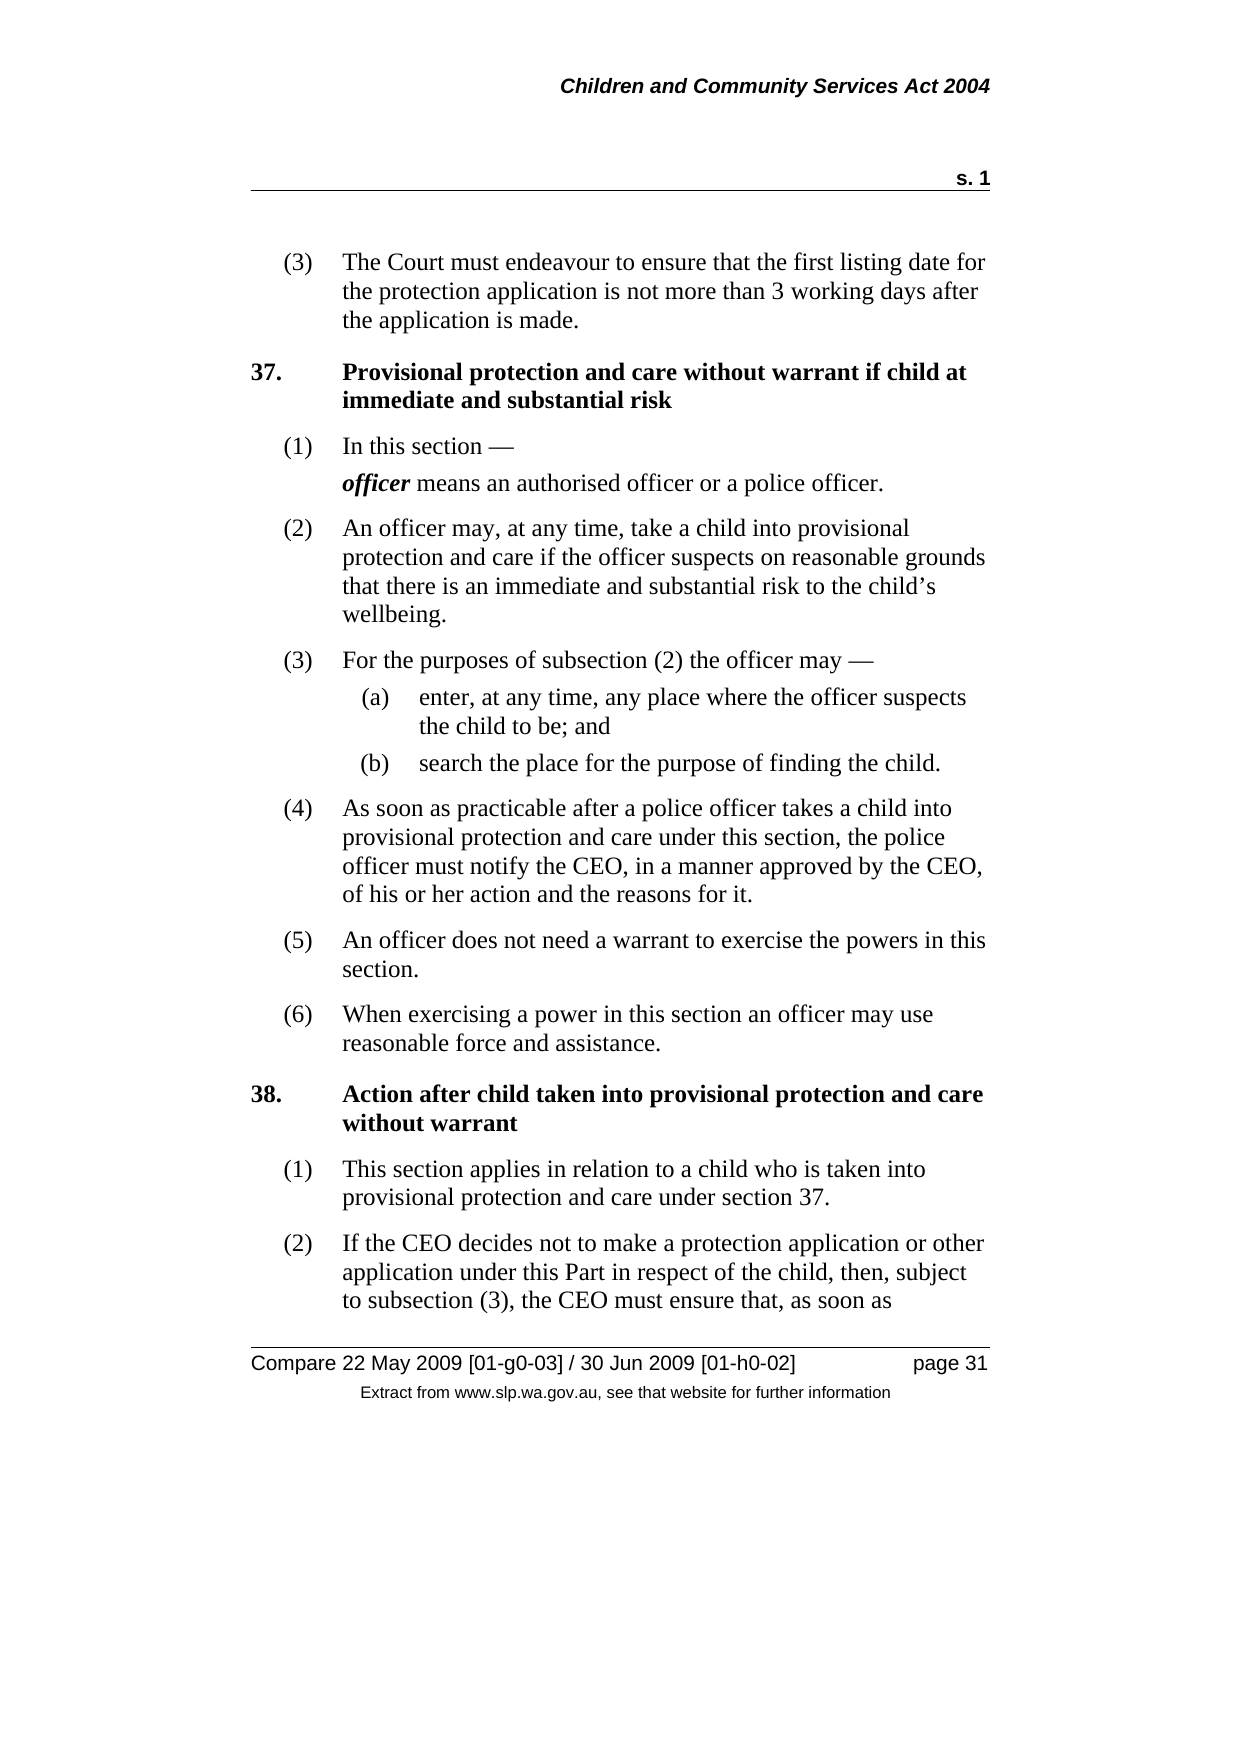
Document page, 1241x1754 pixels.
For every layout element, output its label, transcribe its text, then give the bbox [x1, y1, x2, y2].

text (5) An officer does not need a warrant to exercise the powers in this section. [251, 925, 990, 982]
text (3) For the purposes of subsection (2) the officer may — [251, 645, 990, 674]
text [251, 1228, 990, 1314]
subtitle 38. Action after child taken into provisional protection and care without warrant [251, 1079, 990, 1137]
text (b) search the place for the purpose of finding the child. [251, 748, 990, 777]
text (1) This section applies in relation to a child who is taken into provisional protection and care under section 37. [251, 1154, 990, 1211]
text (3) The Court must endeavour to ensure that the first listing date for the protection application is not more than 3 working days after the application is made. [251, 247, 990, 334]
text (6) When exercising a power in this section an officer may use reasonable force and assistance. [251, 999, 990, 1057]
subtitle 37. Provisional protection and care without warrant if child at immediate and substantial risk [251, 357, 990, 414]
text officer means an authorised officer or a police officer. [251, 468, 990, 497]
text (a) enter, at any time, any place where the officer suspects the child to be; and [251, 682, 990, 739]
text (4) As soon as practicable after a police officer takes a child into provisional protection and care under this section, the police officer must notify the CEO, in a manner approved by the CEO, of his or her action and the reasons for it. [251, 793, 990, 908]
text (1) In this section — [251, 431, 990, 459]
text (2) An officer may, at any time, take a child into provisional protection and care if the officer suspects on reasonable grounds that there is an immediate and substantial risk to the child’s wellbeing. [251, 513, 990, 628]
